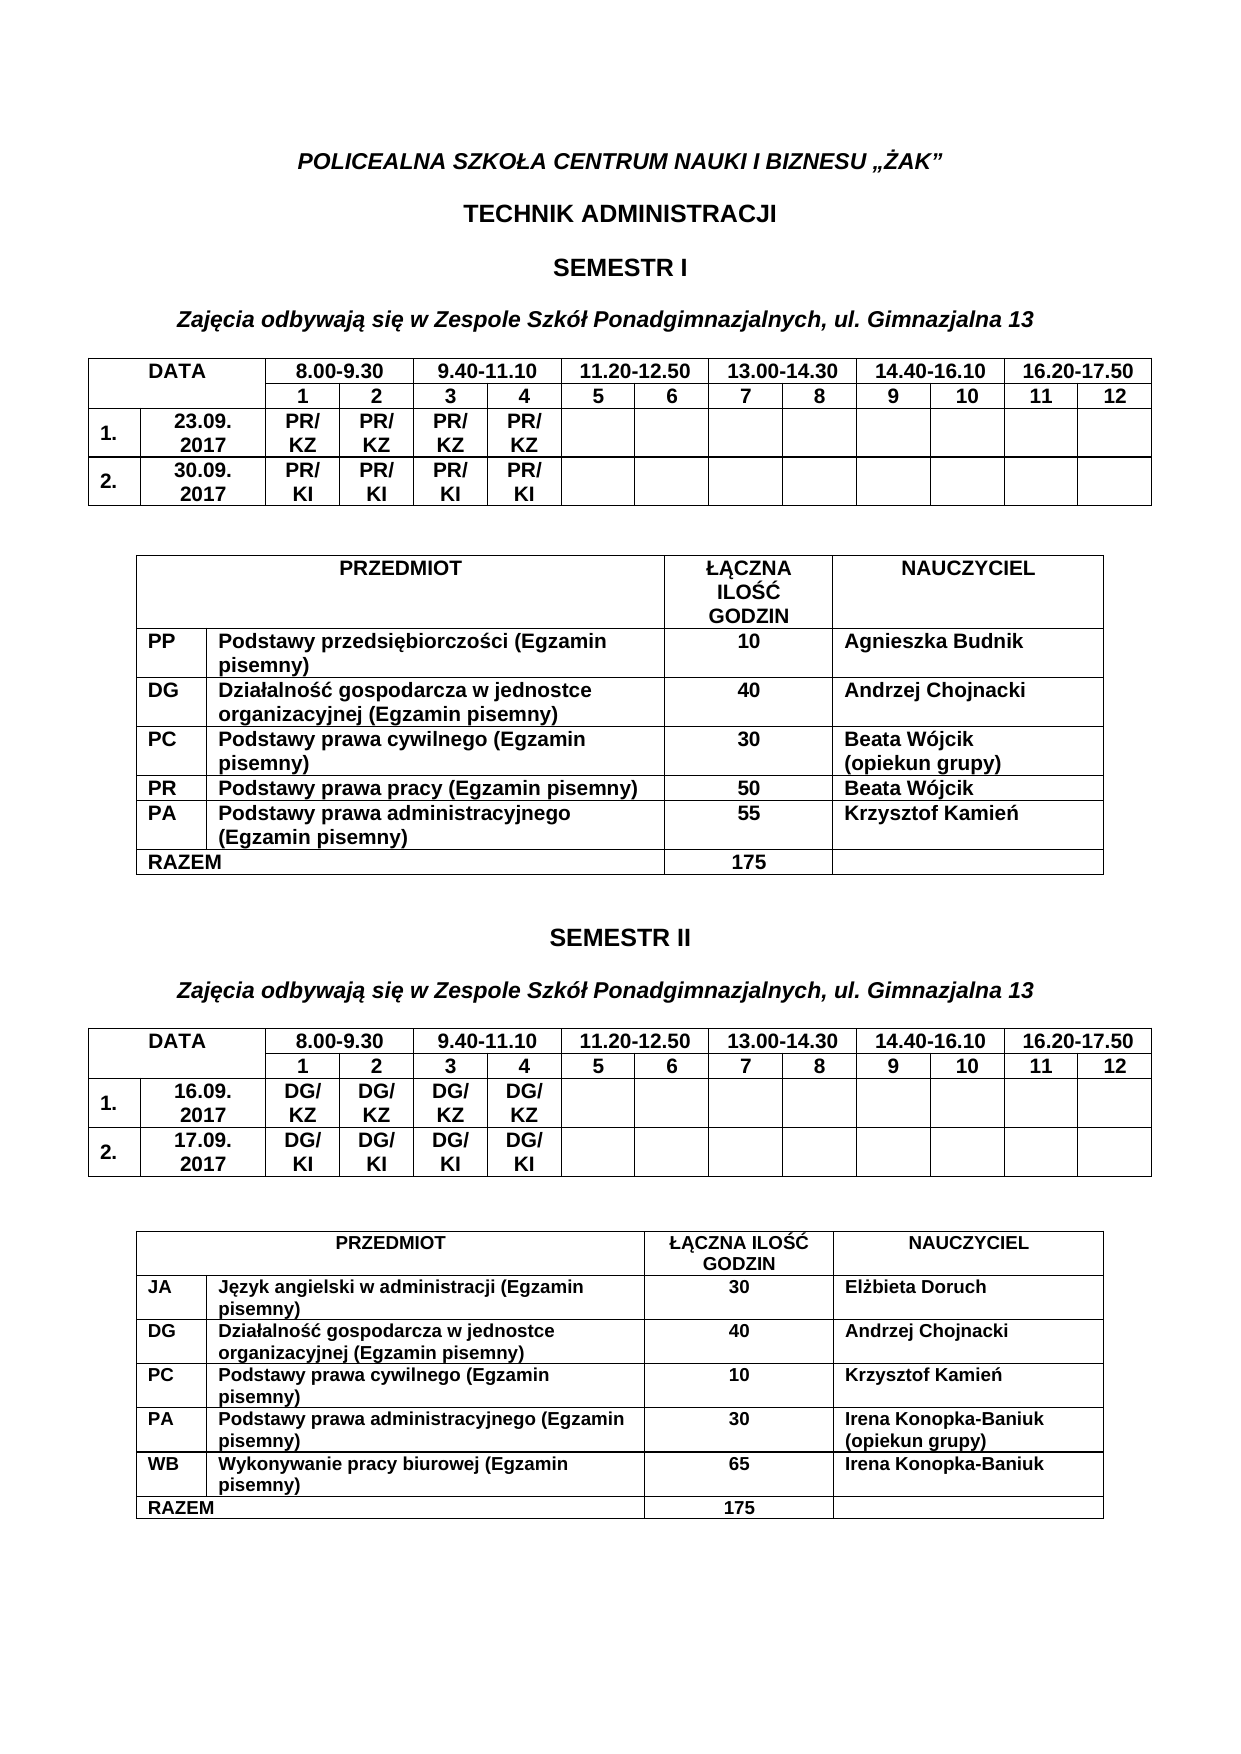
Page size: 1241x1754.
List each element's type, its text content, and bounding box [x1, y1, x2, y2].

table_cell WB [137, 1453, 206, 1496]
table_cell PR/ KZ [340, 409, 413, 456]
table_cell [562, 458, 634, 505]
table_header 8.00-9.30 [266, 359, 413, 382]
table_cell 30 [645, 1408, 833, 1451]
table_header ŁĄCZNA ILOŚĆ GODZIN [665, 556, 832, 628]
table_header 9.40-11.10 [414, 359, 561, 382]
table_cell 50 [665, 776, 832, 799]
table_cell 2 [340, 1054, 413, 1078]
table_header DATA [89, 1029, 265, 1078]
table_cell PR/ KZ [414, 409, 487, 456]
table_cell 12 [1078, 1054, 1151, 1078]
table_cell Beata Wójcik (opiekun grupy) [833, 727, 1103, 774]
table_header 11.20-12.50 [562, 1029, 708, 1053]
table_cell JA [137, 1276, 206, 1319]
table_cell Krzysztof Kamień [834, 1364, 1103, 1407]
table_cell DG/ KZ [340, 1079, 413, 1127]
table_cell Działalność gospodarcza w jednostce organizacyjnej (Egzamin pisemny) [207, 1320, 644, 1363]
table_cell 1 [266, 384, 339, 407]
table_header NAUCZYCIEL [834, 1232, 1103, 1275]
table_cell Elżbieta Doruch [834, 1276, 1103, 1319]
table_cell [931, 458, 1004, 505]
table_cell 5 [562, 1054, 634, 1078]
table_cell DG [137, 1320, 206, 1363]
table_cell [562, 1079, 634, 1127]
table_cell [857, 1079, 930, 1127]
table_header PRZEDMIOT [137, 1232, 644, 1275]
table_cell 4 [488, 1054, 561, 1078]
table_cell Podstawy prawa cywilnego (Egzamin pisemny) [207, 1364, 644, 1407]
table_cell [783, 1128, 856, 1176]
table_cell [89, 458, 140, 505]
table_header NAUCZYCIEL [833, 556, 1103, 628]
table_cell [709, 458, 782, 505]
table_cell PP [137, 629, 206, 677]
table_cell PR/ KZ [488, 409, 561, 456]
table_cell 12 [1078, 384, 1151, 407]
table_cell 1 [266, 1054, 339, 1078]
table_cell [1078, 1079, 1151, 1127]
table_cell 5 [562, 384, 634, 407]
table_cell 3 [414, 384, 487, 407]
table_cell [562, 1128, 634, 1176]
table_header 11.20-12.50 [562, 359, 708, 382]
table_cell [783, 458, 856, 505]
table_cell 175 [665, 850, 832, 873]
table_header DATA [89, 359, 265, 407]
text POLICEALNA SZKOŁA CENTRUM NAUKI I BIZNESU „ŻAK” [148, 148, 1093, 174]
table_cell 40 [665, 678, 832, 726]
table_header 14.40-16.10 [857, 1029, 1004, 1053]
table_cell DG/ KZ [266, 1079, 339, 1127]
table_cell [1005, 458, 1077, 505]
table_cell [1078, 458, 1151, 505]
table_cell [635, 1128, 708, 1176]
table_cell DG/KI [266, 1128, 339, 1176]
table_cell 3 [414, 1054, 487, 1078]
table_cell 2 [340, 384, 413, 407]
table_cell Irena Konopka-Baniuk (opiekun grupy) [834, 1408, 1103, 1451]
table_header 16.20-17.50 [1005, 1029, 1151, 1053]
table_cell 6 [635, 384, 708, 407]
table_cell DG/ KZ [488, 1079, 561, 1127]
table_cell [857, 1128, 930, 1176]
table_cell Język angielski w administracji (Egzamin pisemny) [207, 1276, 644, 1319]
table_cell [931, 1079, 1004, 1127]
table_header 14.40-16.10 [857, 359, 1004, 382]
table_cell 8 [783, 384, 856, 407]
table_cell 11 [1005, 1054, 1077, 1078]
table_cell PR/ KI [266, 458, 339, 505]
table_cell [1005, 1079, 1077, 1127]
table_cell PR/ KZ [266, 409, 339, 456]
table_cell PR/ KI [488, 458, 561, 505]
table_cell DG/KI [488, 1128, 561, 1176]
text SEMESTR II [148, 923, 1093, 952]
table_cell 10 [645, 1364, 833, 1407]
table_cell 30 [665, 727, 832, 774]
table_cell 10 [931, 384, 1004, 407]
table_cell [1005, 1128, 1077, 1176]
table_cell [1078, 409, 1151, 456]
table_cell 8 [783, 1054, 856, 1078]
table_cell [635, 409, 708, 456]
table_header ŁĄCZNA ILOŚĆ GODZIN [645, 1232, 833, 1275]
table_cell PA [137, 1408, 206, 1451]
table_cell 10 [931, 1054, 1004, 1078]
table_cell Podstawy prawa pracy (Egzamin pisemny) [207, 776, 664, 799]
table_cell Agnieszka Budnik [833, 629, 1103, 677]
table_cell [833, 850, 1103, 873]
table_cell PC [137, 1364, 206, 1407]
table_cell Podstawy prawa administracyjnego (Egzamin pisemny) [207, 801, 664, 848]
table_cell [857, 409, 930, 456]
table_cell 30.09. 2017 [141, 458, 265, 505]
table_header PRZEDMIOT [137, 556, 664, 628]
table_cell Działalność gospodarcza w jednostce organizacyjnej (Egzamin pisemny) [207, 678, 664, 726]
table_cell [1005, 409, 1077, 456]
table_cell Irena Konopka-Baniuk [834, 1453, 1103, 1496]
table_cell PR/ KI [340, 458, 413, 505]
table_cell Andrzej Chojnacki [833, 678, 1103, 726]
table_header 13.00-14.30 [709, 359, 856, 382]
table_cell 9 [857, 1054, 930, 1078]
table_cell [783, 1079, 856, 1127]
table_cell 175 [645, 1497, 833, 1518]
text TECHNIK ADMINISTRACJI [148, 199, 1093, 227]
table_cell 23.09. 2017 [141, 409, 265, 456]
table_cell [709, 409, 782, 456]
table_cell [783, 409, 856, 456]
table_cell RAZEM [137, 850, 664, 873]
table_cell [709, 1079, 782, 1127]
table_cell PA [137, 801, 206, 848]
table_header 8.00-9.30 [266, 1029, 413, 1053]
table_cell 30 [645, 1276, 833, 1319]
table_cell [562, 409, 634, 456]
table_cell 17.09. 2017 [141, 1128, 265, 1176]
table_cell 11 [1005, 384, 1077, 407]
text Zajęcia odbywają się w Zespole Szkół Ponadgimnazjalnych, ul. Gimnazjalna 13 [118, 306, 1093, 333]
text SEMESTR I [148, 252, 1093, 281]
table_header 9.40-11.10 [414, 1029, 561, 1053]
table_cell [931, 1128, 1004, 1176]
table_cell 9 [857, 384, 930, 407]
table_cell [635, 458, 708, 505]
table_cell [834, 1497, 1103, 1518]
table_cell Podstawy prawa administracyjnego (Egzamin pisemny) [207, 1408, 644, 1451]
table_cell PC [137, 727, 206, 774]
table_cell 10 [665, 629, 832, 677]
table_cell DG/KI [340, 1128, 413, 1176]
table_cell Podstawy prawa cywilnego (Egzamin pisemny) [207, 727, 664, 774]
table_cell 7 [709, 1054, 782, 1078]
table_cell 4 [488, 384, 561, 407]
table_header 13.00-14.30 [709, 1029, 856, 1053]
table_cell [635, 1079, 708, 1127]
table_cell Beata Wójcik [833, 776, 1103, 799]
table_cell 55 [665, 801, 832, 848]
table_cell 7 [709, 384, 782, 407]
table_cell DG/ KZ [414, 1079, 487, 1127]
table_cell Andrzej Chojnacki [834, 1320, 1103, 1363]
table_cell DG/KI [414, 1128, 487, 1176]
table_cell 2. [89, 1128, 140, 1176]
table_cell 16.09. 2017 [141, 1079, 265, 1127]
table_cell [89, 409, 140, 456]
table_cell DG [137, 678, 206, 726]
table_cell PR/ KI [414, 458, 487, 505]
table_cell [857, 458, 930, 505]
text Zajęcia odbywają się w Zespole Szkół Ponadgimnazjalnych, ul. Gimnazjalna 13 [118, 977, 1093, 1003]
table_cell Podstawy przedsiębiorczości (Egzamin pisemny) [207, 629, 664, 677]
table_header 16.20-17.50 [1005, 359, 1151, 382]
table_cell Wykonywanie pracy biurowej (Egzamin pisemny) [207, 1453, 644, 1496]
table_cell 40 [645, 1320, 833, 1363]
table_cell 65 [645, 1453, 833, 1496]
table_cell RAZEM [137, 1497, 644, 1518]
table_cell 1. [89, 1079, 140, 1127]
table_cell PR [137, 776, 206, 799]
table_cell [709, 1128, 782, 1176]
table_cell Krzysztof Kamień [833, 801, 1103, 848]
table_cell [1078, 1128, 1151, 1176]
table_cell 6 [635, 1054, 708, 1078]
table_cell [931, 409, 1004, 456]
